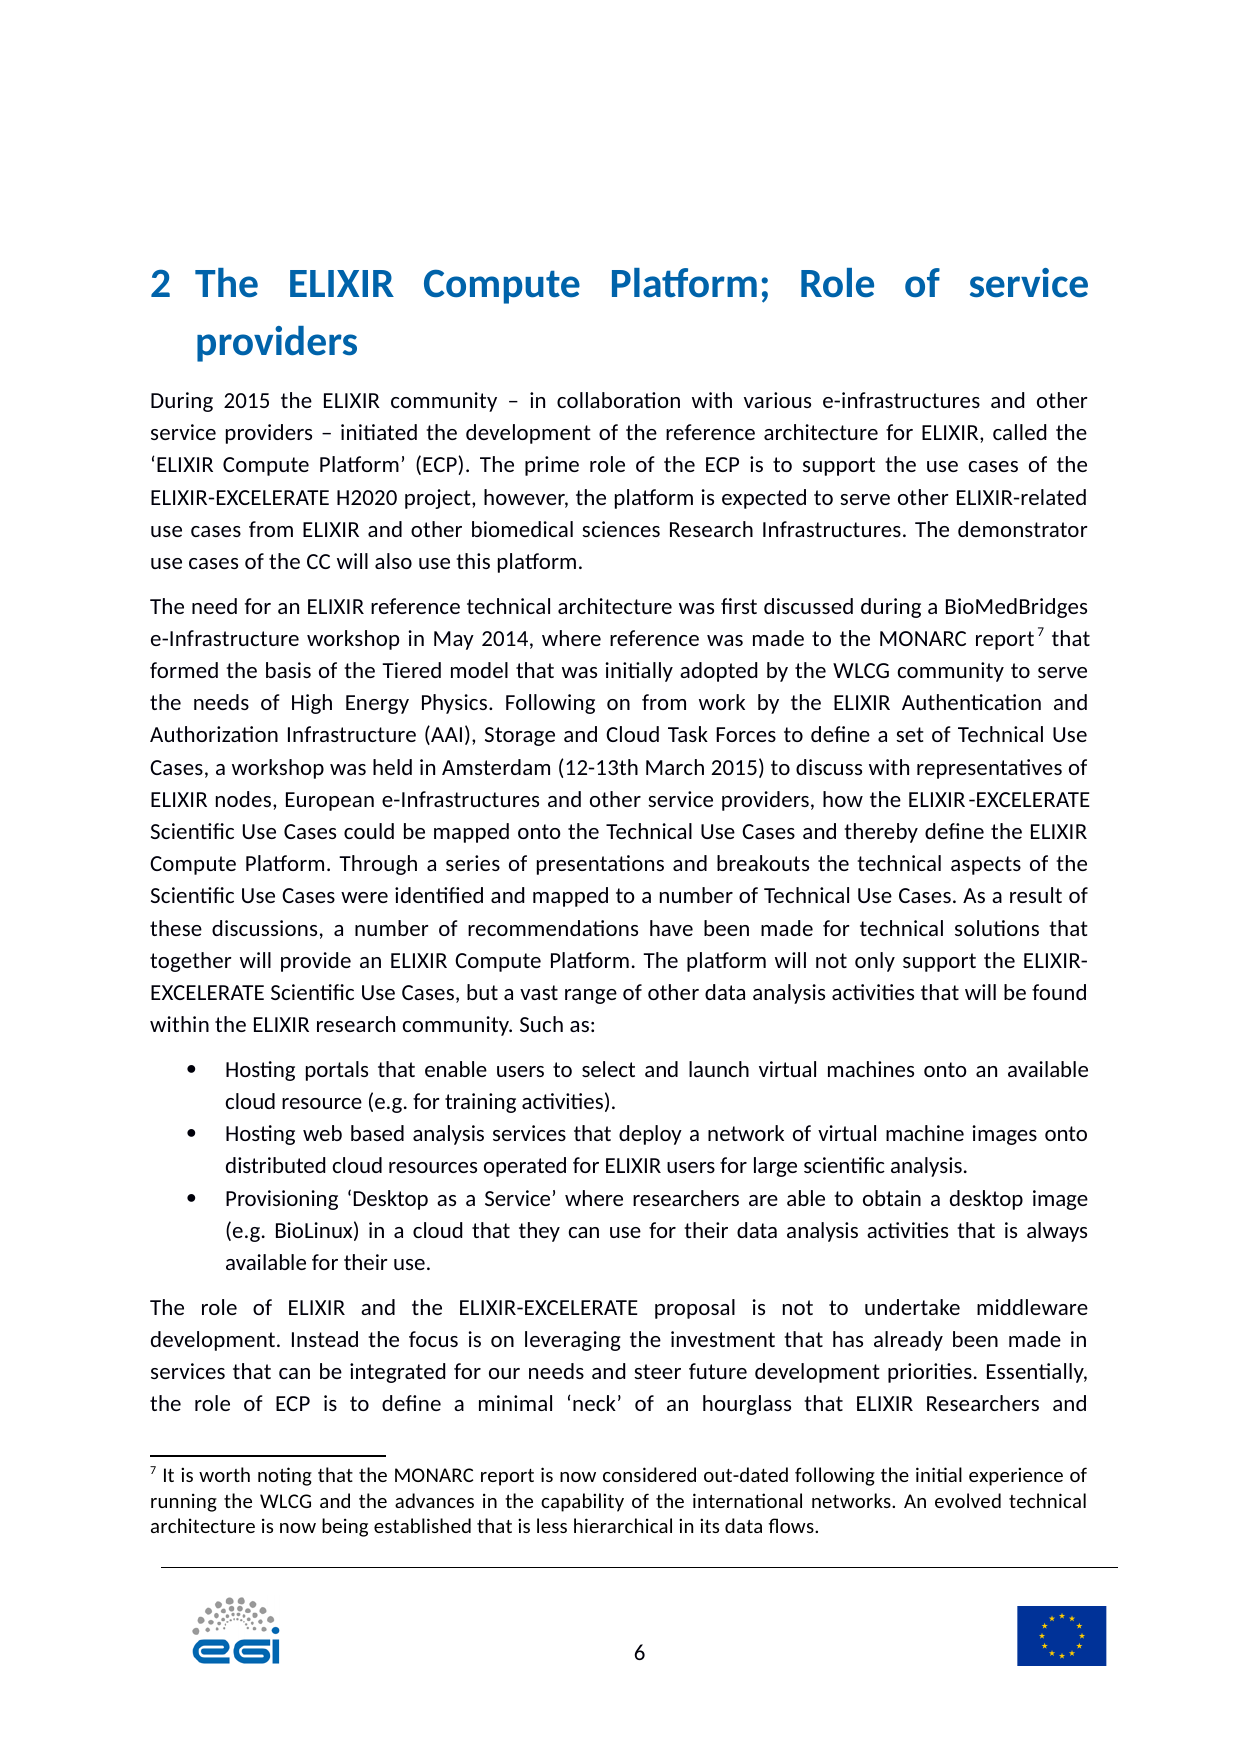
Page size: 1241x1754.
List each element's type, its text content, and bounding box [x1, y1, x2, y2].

text The need for an ELIXIR reference technical architecture was first discussed during a BioMedBridges e-Infrastructure workshop in May 2014, where reference was made to the MONARC report that formed the basis of the Tiered model that was initially adopted by the WLCG community to serve the needs of High Energy Physics. Following on from work by the ELIXIR Authentication and Authorization Infrastructure (AAI), Storage and Cloud Task Forces to define a set of Technical Use Cases, a workshop was held in Amsterdam (12-13th March 2015) to discuss with representatives of ELIXIR nodes, European e-Infrastructures and other service providers, how the ELIXIR-EXCELERATE Scientific Use Cases could be mapped onto the Technical Use Cases and thereby define the ELIXIR Compute Platform. Through a series of presentations and breakouts the technical aspects of the Scientific Use Cases were identified and mapped to a number of Technical Use Cases. As a result of these discussions, a number of recommendations have been made for technical solutions that together will provide an ELIXIR Compute Platform. The platform will not only support the ELIXIR-EXCELERATE Scientific Use Cases, but a vast range of other data analysis activities that will be found within the ELIXIR research community. Such as: [150, 592, 1090, 1038]
list Hosting portals that enable users to select and launch virtual machines onto an available cloud resource (e.g. for training activities). [187, 1055, 1090, 1115]
picture [1017, 1606, 1107, 1666]
list Provisioning ‘Desktop as a Service’ where researchers are able to obtain a desktop image (e.g. BioLinux) in a cloud that they can use for their data analysis activities that is always available for their use. [187, 1184, 1090, 1276]
text During 2015 the ELIXIR community – in collaboration with various e-infrastructures and other service providers – initiated the development of the reference architecture for ELIXIR, called the ‘ELIXIR Compute Platform’ (ECP). The prime role of the ECP is to support the use cases of the ELIXIR-EXCELERATE H2020 project, however, the platform is expected to serve other ELIXIR-related use cases from ELIXIR and other biomedical sciences Research Infrastructures. The demonstrator use cases of the CC will also use this platform. [150, 386, 1090, 575]
list Hosting web based analysis services that deploy a network of virtual machine images onto distributed cloud resources operated for ELIXIR users for large scientific analysis. [187, 1119, 1090, 1179]
subtitle The ELIXIR Compute Platform; Role of service providers [150, 257, 1090, 366]
picture [172, 1595, 298, 1666]
